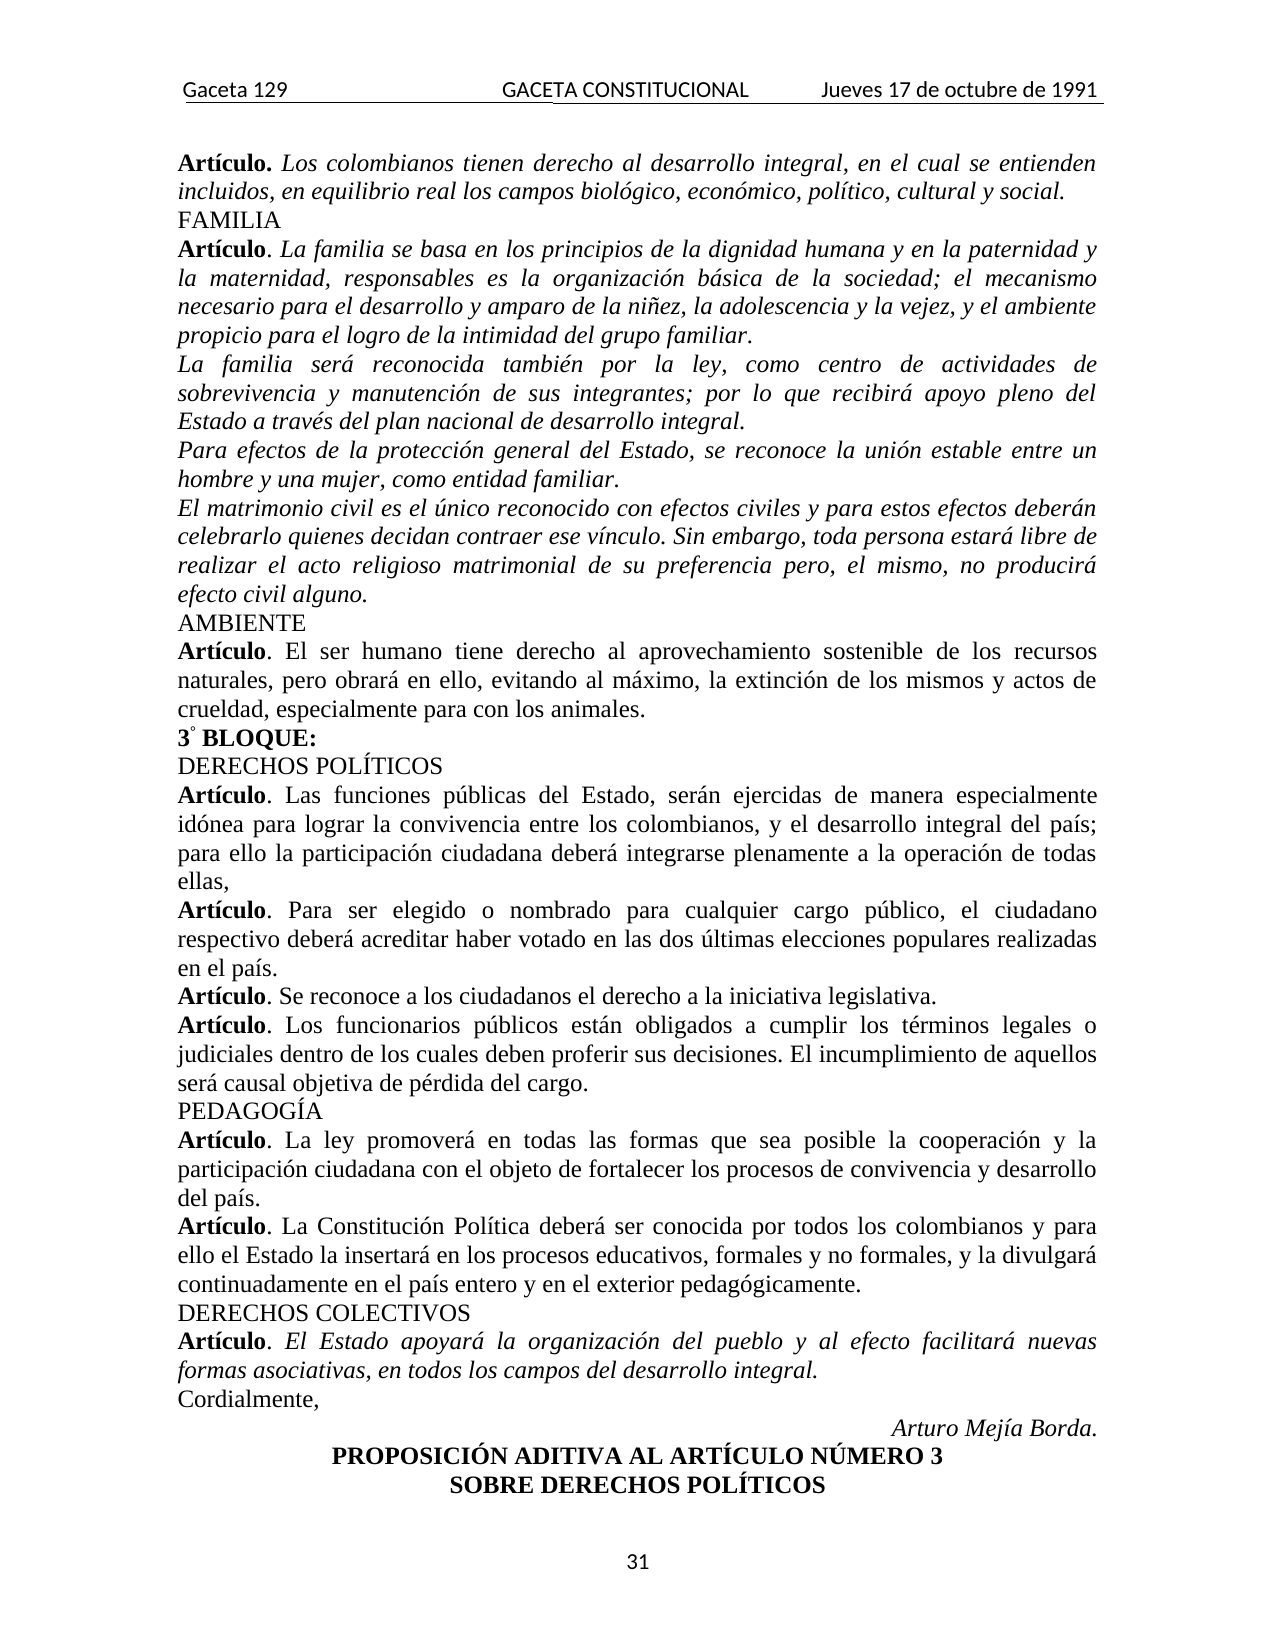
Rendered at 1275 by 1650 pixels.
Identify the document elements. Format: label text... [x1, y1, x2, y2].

text FAMILIA [177, 205, 1098, 234]
text Cordialmente, [177, 1384, 1098, 1413]
text Artículo. El Estado apoyará la organización del pueblo y al efecto facilitará nuevas formas asociativas, en todos los campos del desarrollo integral. [177, 1326, 1098, 1384]
text Artículo. Las funciones públicas del Estado, serán ejercidas de manera especialmente idónea para lograr la convivencia entre los colombianos, y el desarrollo integral del país; para ello la participación ciudadana deberá integrarse plenamente a la operación de todas ellas, [177, 780, 1098, 895]
text PEDAGOGÍA [177, 1096, 1098, 1125]
text Artículo. Los colombianos tienen derecho al desarrollo integral, en el cual se entienden incluidos, en equilibrio real los campos biológico, económico, político, cultural y social. [177, 148, 1098, 205]
text DERECHOS COLECTIVOS [177, 1298, 1098, 1326]
text PROPOSICIÓN ADITIVA AL ARTÍCULO NÚMERO 3 [177, 1441, 1098, 1470]
text Artículo. Para ser elegido o nombrado para cualquier cargo público, el ciudadano respectivo deberá acreditar haber votado en las dos últimas elecciones populares realizadas en el país. [177, 895, 1098, 981]
text Para efectos de la protección general del Estado, se reconoce la unión estable entre un hombre y una mujer, como entidad familiar. [177, 435, 1098, 493]
text SOBRE DERECHOS POLÍTICOS [177, 1470, 1098, 1499]
text Artículo. Se reconoce a los ciudadanos el derecho a la iniciativa legislativa. [177, 981, 1098, 1010]
text 3° BLOQUE: [177, 723, 1098, 751]
text La familia será reconocida también por la ley, como centro de actividades de sobrevivencia y manutención de sus integrantes; por lo que recibirá apoyo pleno del Estado a través del plan nacional de desarrollo integral. [177, 349, 1098, 435]
text AMBIENTE [177, 608, 1098, 636]
text Arturo Mejía Borda. [177, 1413, 1098, 1441]
text Artículo. El ser humano tiene derecho al aprovechamiento sostenible de los recursos naturales, pero obrará en ello, evitando al máximo, la extinción de los mismos y actos de crueldad, especialmente para con los animales. [177, 636, 1098, 723]
text Artículo. La ley promoverá en todas las formas que sea posible la cooperación y la participación ciudadana con el objeto de fortalecer los procesos de convivencia y desarrollo del país. [177, 1125, 1098, 1211]
text El matrimonio civil es el único reconocido con efectos civiles y para estos efectos deberán celebrarlo quienes decidan contraer ese vínculo. Sin embargo, toda persona estará libre de realizar el acto religioso matrimonial de su preferencia pero, el mismo, no producirá efecto civil alguno. [177, 493, 1098, 608]
text DERECHOS POLÍTICOS [177, 751, 1098, 780]
text Artículo. La Constitución Política deberá ser conocida por todos los colombianos y para ello el Estado la insertará en los procesos educativos, formales y no formales, y la divulgará continuadamente en el país entero y en el exterior pedagógicamente. [177, 1211, 1098, 1298]
text Artículo. Los funcionarios públicos están obligados a cumplir los términos legales o judiciales dentro de los cuales deben proferir sus decisiones. El incumplimiento de aquellos será causal objetiva de pérdida del cargo. [177, 1010, 1098, 1096]
text Artículo. La familia se basa en los principios de la dignidad humana y en la paternidad y la maternidad, responsables es la organización básica de la sociedad; el mecanismo necesario para el desarrollo y amparo de la niñez, la adolescencia y la vejez, y el ambiente propicio para el logro de la intimidad del grupo familiar. [177, 234, 1098, 349]
